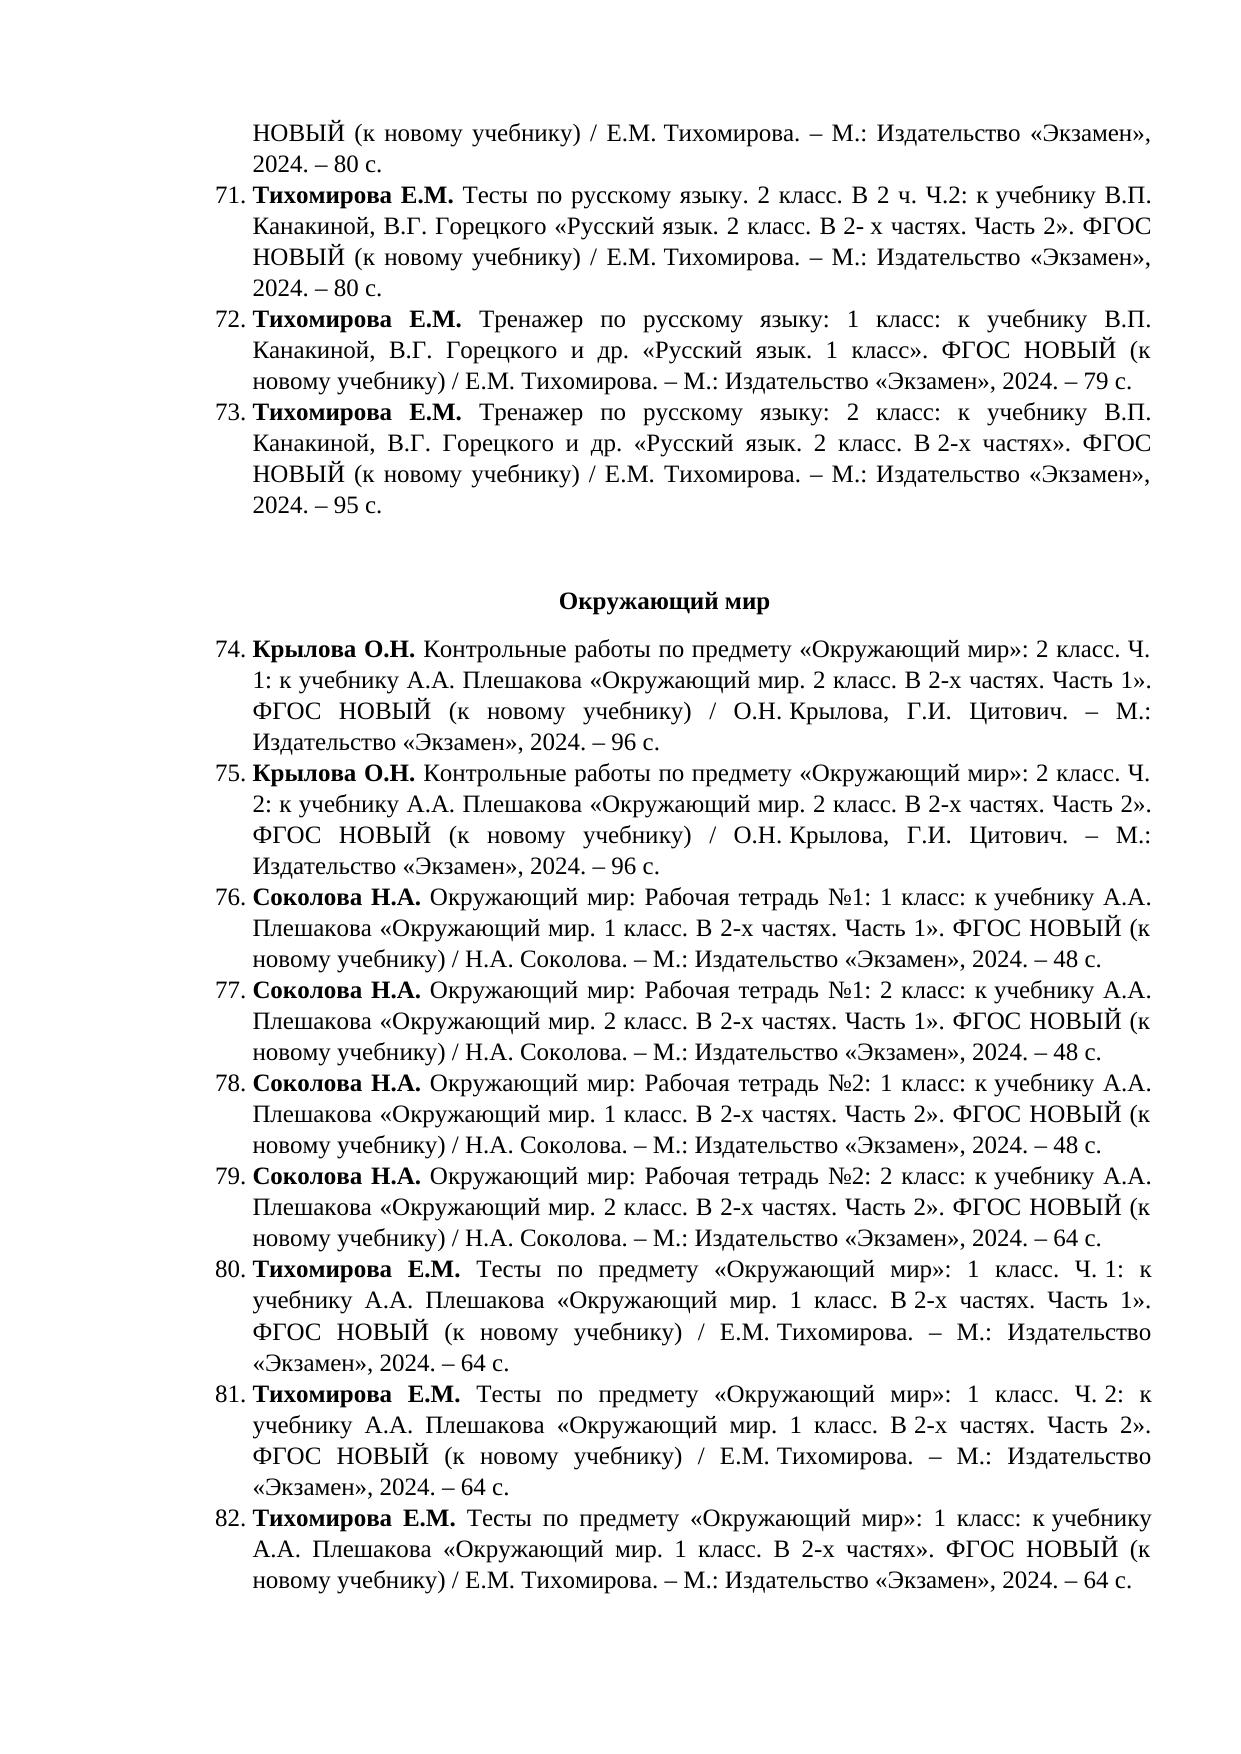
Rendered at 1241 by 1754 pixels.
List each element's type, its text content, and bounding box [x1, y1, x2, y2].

list Соколова Н.А. Окружающий мир: Рабочая тетрадь №2: 2 класс: к учебнику А.А. Плешакова «Окружающий мир. 2 класс. В 2-х частях. Часть 2». ФГОС НОВЫЙ (к новому учебнику) / Н.А. Соколова. – М.: Издательство «Экзамен», 2024. – 64 с. [215, 1161, 1152, 1252]
list Крылова О.Н. Контрольные работы по предмету «Окружающий мир»: 2 класс. Ч. 1: к учебнику А.А. Плешакова «Окружающий мир. 2 класс. В 2-х частях. Часть 1». ФГОС НОВЫЙ (к новому учебнику) / О.Н. Крылова, Г.И. Цитович. – М.: Издательство «Экзамен», 2024. – 96 с. [215, 634, 1152, 756]
list Тихомирова Е.М. Тренажер по русскому языку: 1 класс: к учебнику В.П. Канакиной, В.Г. Горецкого и др. «Русский язык. 1 класс». ФГОС НОВЫЙ (к новому учебнику) / Е.М. Тихомирова. – М.: Издательство «Экзамен», 2024. – 79 с. [215, 304, 1152, 395]
list Соколова Н.А. Окружающий мир: Рабочая тетрадь №2: 1 класс: к учебнику А.А. Плешакова «Окружающий мир. 1 класс. В 2-х частях. Часть 2». ФГОС НОВЫЙ (к новому учебнику) / Н.А. Соколова. – М.: Издательство «Экзамен», 2024. – 48 с. [215, 1068, 1152, 1159]
text Окружающий мир [177, 586, 1152, 615]
list Соколова Н.А. Окружающий мир: Рабочая тетрадь №1: 2 класс: к учебнику А.А. Плешакова «Окружающий мир. 2 класс. В 2-х частях. Часть 1». ФГОС НОВЫЙ (к новому учебнику) / Н.А. Соколова. – М.: Издательство «Экзамен», 2024. – 48 с. [215, 975, 1152, 1066]
list Тихомирова Е.М. Тесты по предмету «Окружающий мир»: 1 класс: к учебнику А.А. Плешакова «Окружающий мир. 1 класс. В 2-х частях». ФГОС НОВЫЙ (к новому учебнику) / Е.М. Тихомирова. – М.: Издательство «Экзамен», 2024. – 64 с. [215, 1503, 1152, 1594]
list Крылова О.Н. Контрольные работы по предмету «Окружающий мир»: 2 класс. Ч. 2: к учебнику А.А. Плешакова «Окружающий мир. 2 класс. В 2-х частях. Часть 2». ФГОС НОВЫЙ (к новому учебнику) / О.Н. Крылова, Г.И. Цитович. – М.: Издательство «Экзамен», 2024. – 96 с. [215, 758, 1152, 880]
list Тихомирова Е.М. Тесты по предмету «Окружающий мир»: 1 класс. Ч. 2: к учебнику А.А. Плешакова «Окружающий мир. 1 класс. В 2-х частях. Часть 2». ФГОС НОВЫЙ (к новому учебнику) / Е.М. Тихомирова. – М.: Издательство «Экзамен», 2024. – 64 с. [215, 1379, 1152, 1501]
list Тихомирова Е.М. Тесты по русскому языку. 2 класс. В 2 ч. Ч.2: к учебнику В.П. Канакиной, В.Г. Горецкого «Русский язык. 2 класс. В 2- х частях. Часть 2». ФГОС НОВЫЙ (к новому учебнику) / Е.М. Тихомирова. – М.: Издательство «Экзамен», 2024. – 80 с. [215, 180, 1152, 302]
list Соколова Н.А. Окружающий мир: Рабочая тетрадь №1: 1 класс: к учебнику А.А. Плешакова «Окружающий мир. 1 класс. В 2-х частях. Часть 1». ФГОС НОВЫЙ (к новому учебнику) / Н.А. Соколова. – М.: Издательство «Экзамен», 2024. – 48 с. [215, 882, 1152, 973]
list Тихомирова Е.М. Тесты по предмету «Окружающий мир»: 1 класс. Ч. 1: к учебнику А.А. Плешакова «Окружающий мир. 1 класс. В 2-х частях. Часть 1». ФГОС НОВЫЙ (к новому учебнику) / Е.М. Тихомирова. – М.: Издательство «Экзамен», 2024. – 64 с. [215, 1254, 1152, 1376]
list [215, 118, 1152, 178]
list Тихомирова Е.М. Тренажер по русскому языку: 2 класс: к учебнику В.П. Канакиной, В.Г. Горецкого и др. «Русский язык. 2 класс. В 2-х частях». ФГОС НОВЫЙ (к новому учебнику) / Е.М. Тихомирова. – М.: Издательство «Экзамен», 2024. – 95 с. [215, 397, 1152, 519]
